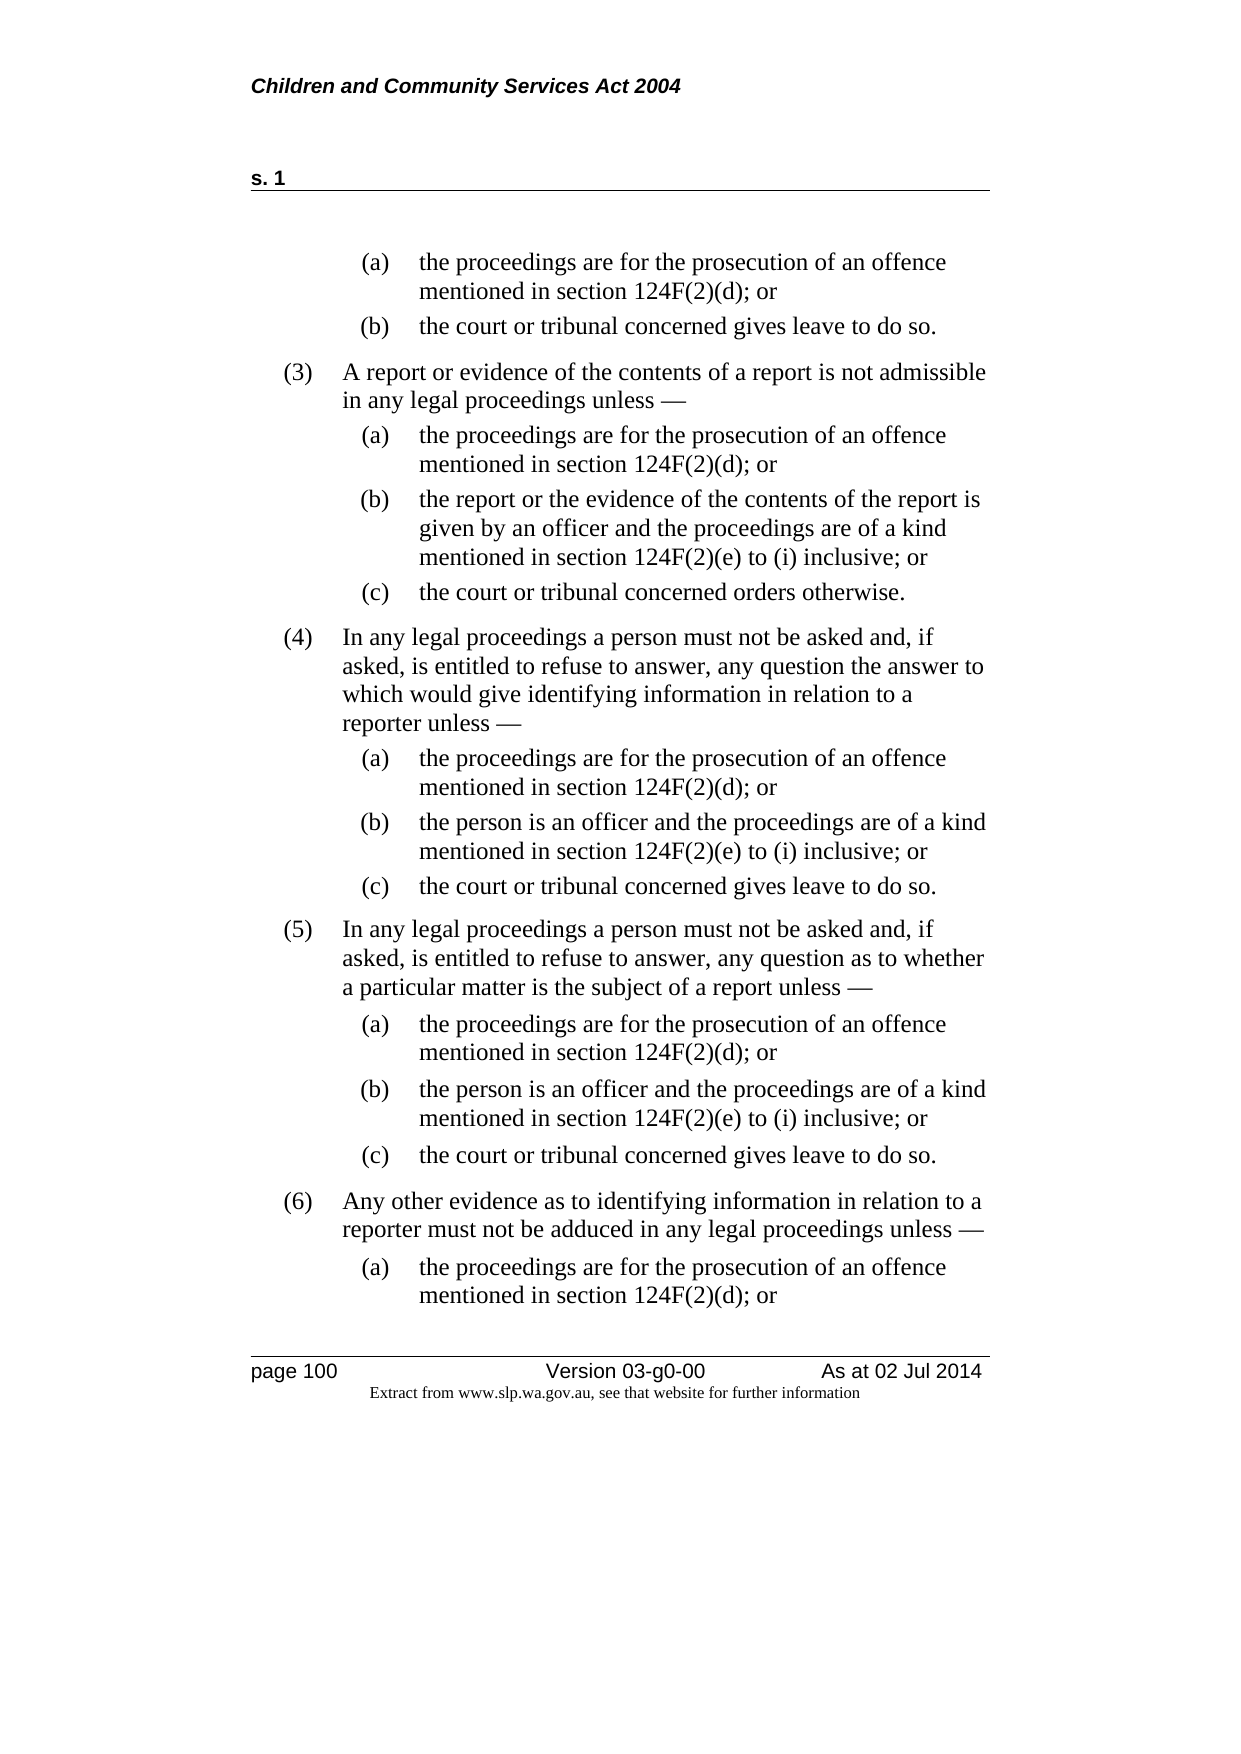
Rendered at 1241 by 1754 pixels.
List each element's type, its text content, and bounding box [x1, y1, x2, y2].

text (b) the court or tribunal concerned gives leave to do so. [251, 311, 990, 340]
text (b) the report or the evidence of the contents of the report is given by an officer and the proceedings are of a kind mentioned in section 124F(2)(e) to (i) inclusive; or [251, 484, 990, 570]
text (5) In any legal proceedings a person must not be asked and, if asked, is entitled to refuse to answer, any question as to whether a particular matter is the subject of a report unless — [251, 914, 990, 1000]
text (c) the court or tribunal concerned gives leave to do so. [251, 1140, 990, 1169]
text (a) the proceedings are for the prosecution of an offence mentioned in section 124F(2)(d); or [251, 1009, 990, 1066]
text (a) the proceedings are for the prosecution of an offence mentioned in section 124F(2)(d); or [251, 743, 990, 801]
text (a) the proceedings are for the prosecution of an offence mentioned in section 124F(2)(d); or [251, 420, 990, 478]
text (b) the person is an officer and the proceedings are of a kind mentioned in section 124F(2)(e) to (i) inclusive; or [251, 1074, 990, 1132]
text (c) the court or tribunal concerned orders otherwise. [251, 577, 990, 605]
text (3) A report or evidence of the contents of a report is not admissible in any legal proceedings unless — [251, 357, 990, 414]
text (a) the proceedings are for the prosecution of an offence mentioned in section 124F(2)(d); or [251, 247, 990, 305]
text (6) Any other evidence as to identifying information in relation to a reporter must not be adduced in any legal proceedings unless — [251, 1186, 990, 1243]
text (a) the proceedings are for the prosecution of an offence mentioned in section 124F(2)(d); or [251, 1252, 990, 1309]
text (b) the person is an officer and the proceedings are of a kind mentioned in section 124F(2)(e) to (i) inclusive; or [251, 807, 990, 864]
text (c) the court or tribunal concerned gives leave to do so. [251, 871, 990, 899]
text (4) In any legal proceedings a person must not be asked and, if asked, is entitled to refuse to answer, any question the answer to which would give identifying information in relation to a reporter unless — [251, 622, 990, 737]
